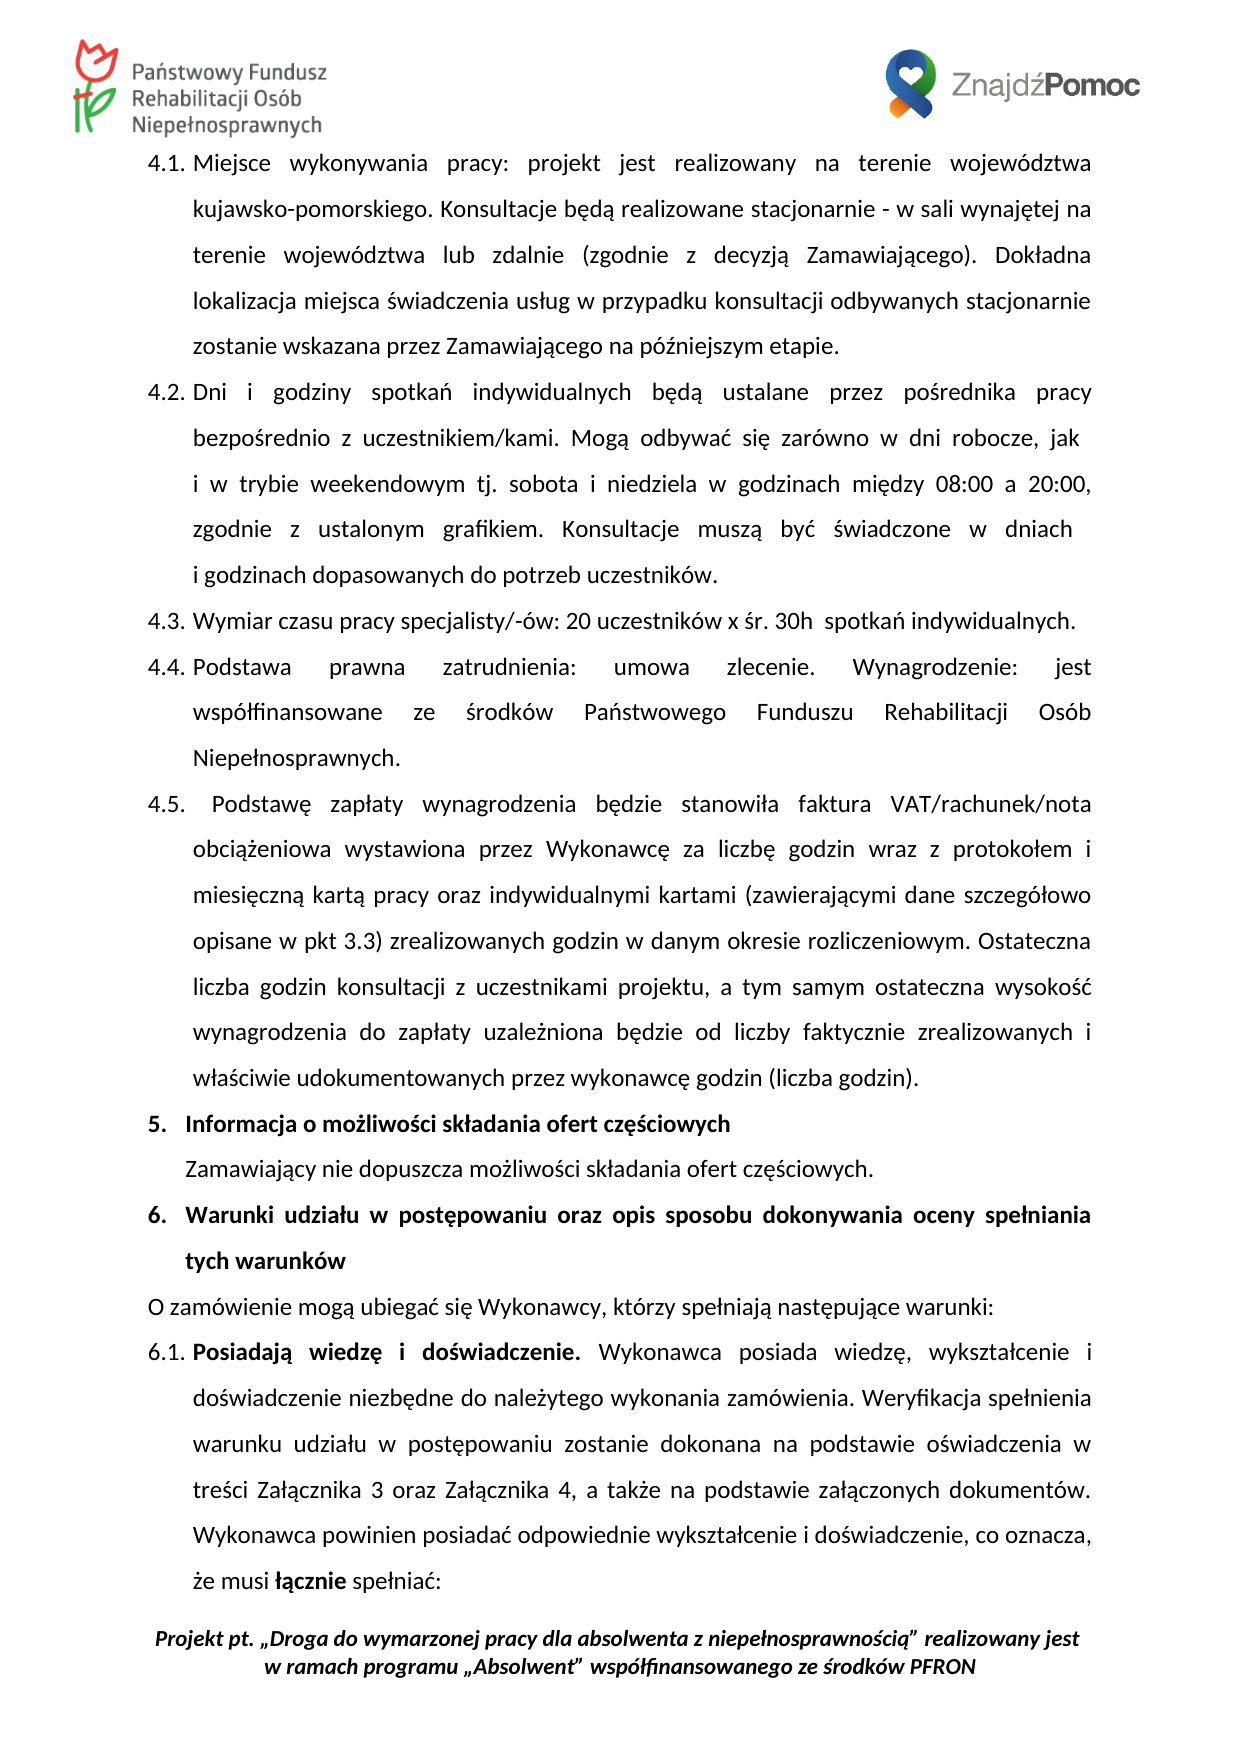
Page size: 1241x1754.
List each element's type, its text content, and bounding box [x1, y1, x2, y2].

text O zamówienie mogą ubiegać się Wykonawcy, którzy spełniają następujące warunki: [148, 1291, 1093, 1321]
list Podstawa prawna zatrudnienia: umowa zlecenie. Wynagrodzenie: jest współfinansowane ze środków Państwowego Funduszu Rehabilitacji Osób Niepełnosprawnych. [148, 651, 1093, 773]
list Dni i godziny spotkań indywidualnych będą ustalane przez pośrednika pracy bezpośrednio z uczestnikiem/kami. Mogą odbywać się zarówno w dni robocze, jak i w trybie weekendowym tj. sobota i niedziela w godzinach między 08:00 a 20:00, zgodnie z ustalonym grafikiem. Konsultacje muszą być świadczone w dniach i godzinach dopasowanych do potrzeb uczestników. [148, 376, 1093, 590]
list Informacja o możliwości składania ofert częściowych [148, 1108, 1093, 1138]
list Podstawę zapłaty wynagrodzenia będzie stanowiła faktura VAT/rachunek/nota obciążeniowa wystawiona przez Wykonawcę za liczbę godzin wraz z protokołem i miesięczną kartą pracy oraz indywidualnymi kartami (zawierającymi dane szczegółowo opisane w pkt 3.3) zrealizowanych godzin w danym okresie rozliczeniowym. Ostateczna liczba godzin konsultacji z uczestnikami projektu, a tym samym ostateczna wysokość wynagrodzenia do zapłaty uzależniona będzie od liczby faktycznie zrealizowanych i właściwie udokumentowanych przez wykonawcę godzin (liczba godzin). [148, 788, 1093, 1093]
list Miejsce wykonywania pracy: projekt jest realizowany na terenie województwa kujawsko-pomorskiego. Konsultacje będą realizowane stacjonarnie - w sali wynajętej na terenie województwa lub zdalnie (zgodnie z decyzją Zamawiającego). Dokładna lokalizacja miejsca świadczenia usług w przypadku konsultacji odbywanych stacjonarnie zostanie wskazana przez Zamawiającego na późniejszym etapie. [148, 148, 1093, 361]
text Zamawiający nie dopuszcza możliwości składania ofert częściowych. [185, 1154, 1093, 1184]
picture [73, 25, 327, 149]
list Warunki udziału w postępowaniu oraz opis sposobu dokonywania oceny spełniania tych warunków [148, 1199, 1093, 1276]
list Posiadają wiedzę i doświadczenie. Wykonawca posiada wiedzę, wykształcenie i doświadczenie niezbędne do należytego wykonania zamówienia. Weryfikacja spełnienia warunku udziału w postępowaniu zostanie dokonana na podstawie oświadczenia w treści Załącznika 3 oraz Załącznika 4, a także na podstawie załączonych dokumentów. Wykonawca powinien posiadać odpowiednie wykształcenie i doświadczenie, co oznacza, że musi łącznie spełniać: [148, 1337, 1093, 1596]
list Wymiar czasu pracy specjalisty/-ów: 20 uczestników x śr. 30h spotkań indywidualnych. [148, 605, 1093, 635]
picture [855, 26, 1170, 141]
